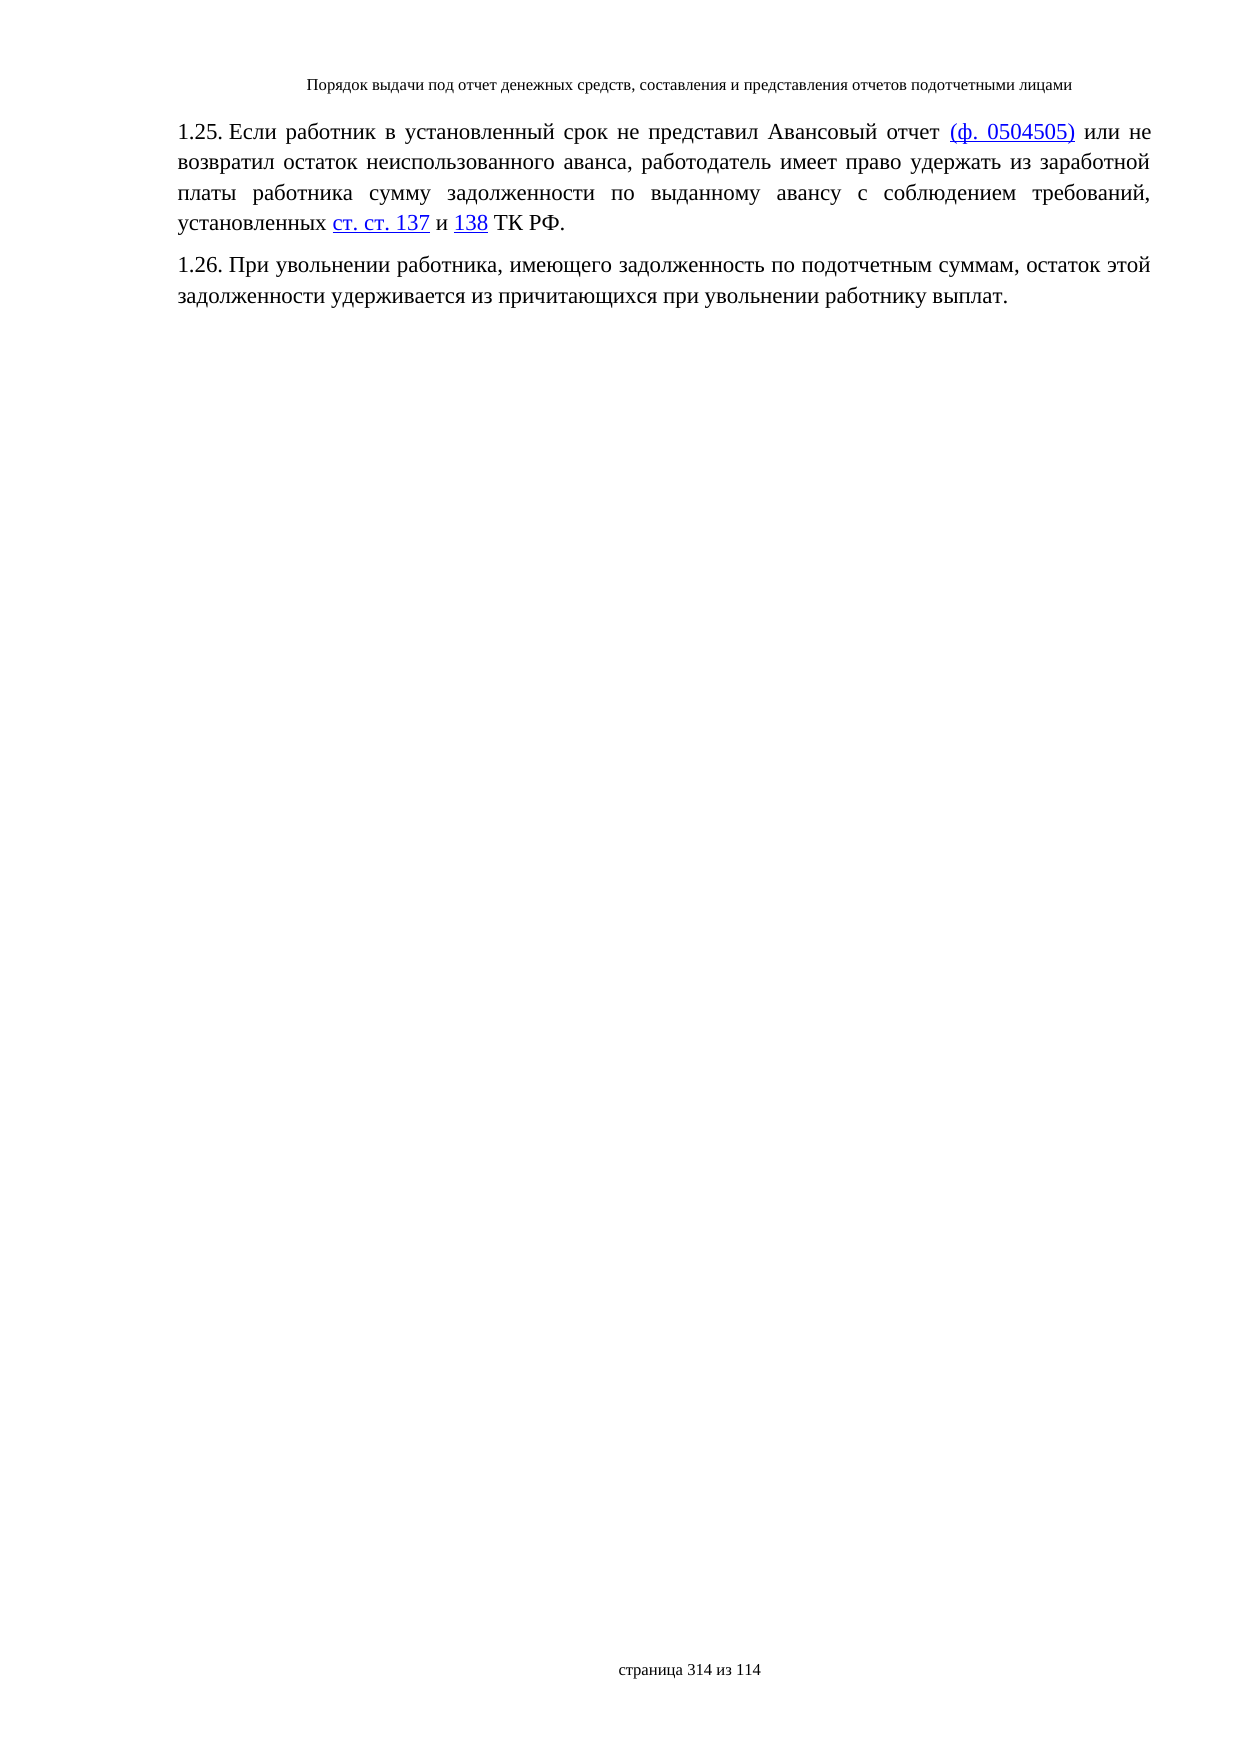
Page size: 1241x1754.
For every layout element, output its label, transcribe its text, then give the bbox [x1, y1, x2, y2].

subtitle Если работник в установленный срок не представил Авансовый отчет (ф. 0504505) или не возвратил остаток неиспользованного аванса, работодатель имеет право удержать из заработной платы работника сумму задолженности по выданному авансу с соблюдением требований, установленных ст. ст. 137 и 138 ТК РФ. [177, 118, 1152, 235]
subtitle При увольнении работника, имеющего задолженность по подотчетным суммам, остаток этой задолженности удерживается из причитающихся при увольнении работнику выплат. [177, 251, 1152, 308]
